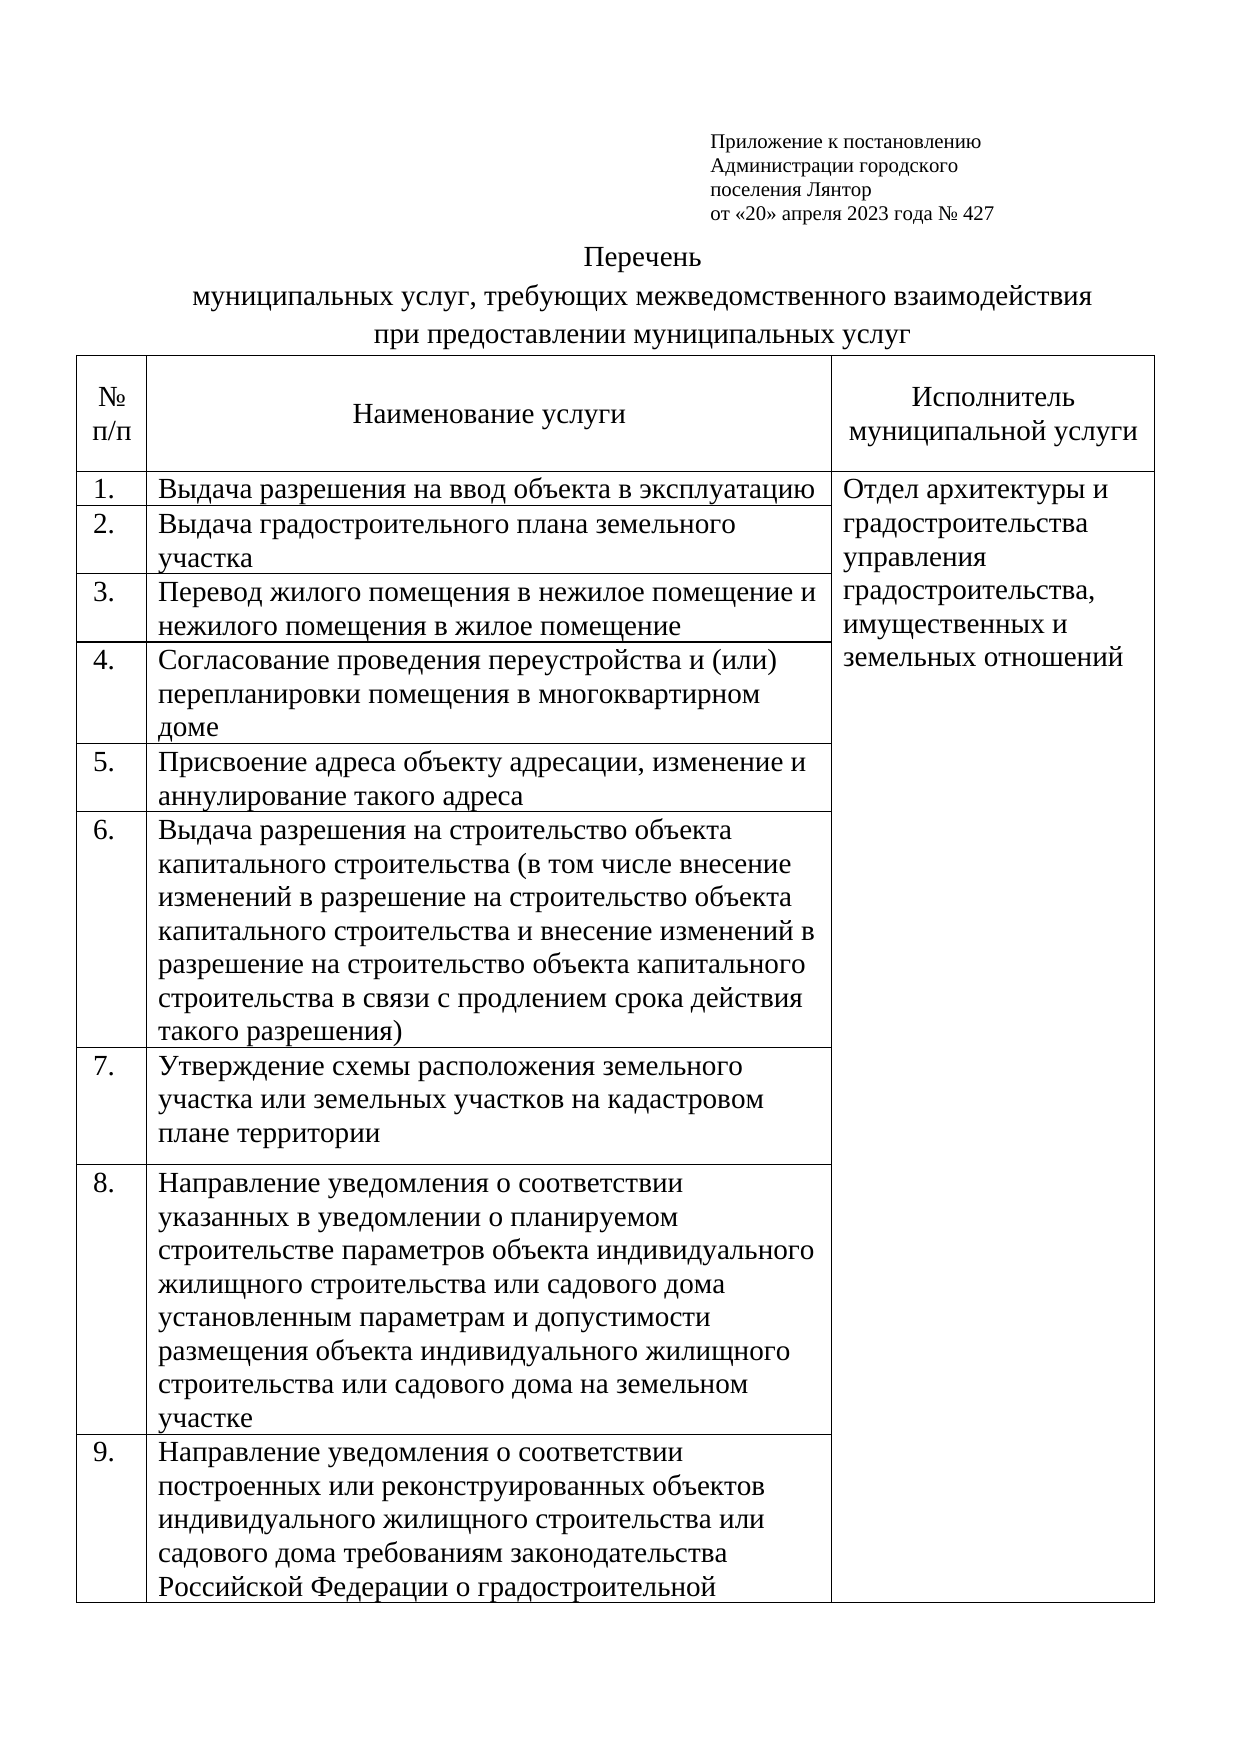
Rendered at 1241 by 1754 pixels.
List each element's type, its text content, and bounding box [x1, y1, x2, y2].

table_cell [77, 1165, 146, 1433]
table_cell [147, 1435, 831, 1602]
table_cell [77, 643, 146, 743]
table_cell Перевод жилого помещения в нежилое помещение и нежилого помещения в жилое помещение [147, 574, 831, 641]
table_header Исполнитель муниципальной услуги [832, 356, 1154, 471]
text муниципальных услуг, требующих межведомственного взаимодействия [118, 278, 1167, 311]
table_cell [77, 1048, 146, 1164]
table_cell Отдел архитектуры и градостроительства управления градостроительства, имущественных и земельных отношений [832, 472, 1154, 1602]
text Перечень [118, 239, 1167, 273]
table_cell [77, 574, 146, 641]
table_cell Направление уведомления о соответствии указанных в уведомлении о планируемом строительстве параметров объекта индивидуального жилищного строительства или садового дома установленным параметрам и допустимости размещения объекта индивидуального жилищного строительства или садового дома на земельном участке [147, 1165, 831, 1433]
table_cell Присвоение адреса объекту адресации, изменение и аннулирование такого адреса [147, 744, 831, 811]
table_cell [77, 744, 146, 811]
table_cell Утверждение схемы расположения земельного участка или земельных участков на кадастровом плане территории [147, 1048, 831, 1164]
table_cell [77, 472, 146, 505]
table_cell Выдача разрешения на строительство объекта капитального строительства (в том числе внесение изменений в разрешение на строительство объекта капитального строительства и внесение изменений в разрешение на строительство объекта капитального строительства в связи с продлением срока действия такого разрешения) [147, 812, 831, 1047]
table_cell Согласование проведения переустройства и (или) перепланировки помещения в многоквартирном доме [147, 643, 831, 743]
table_cell [77, 812, 146, 1047]
table_cell [77, 506, 146, 573]
table_cell [77, 1435, 146, 1602]
table_header № п/п [77, 356, 146, 471]
table_cell Выдача градостроительного плана земельного участка [147, 506, 831, 573]
text при предоставлении муниципальных услуг [118, 316, 1167, 350]
table_header Наименование услуги [147, 356, 831, 471]
table_header Приложение к постановлению Администрации городского поселения Лянтор от «20» апреля 2023 года № 427 [699, 129, 1148, 232]
table_cell Выдача разрешения на ввод объекта в эксплуатацию [147, 472, 831, 505]
